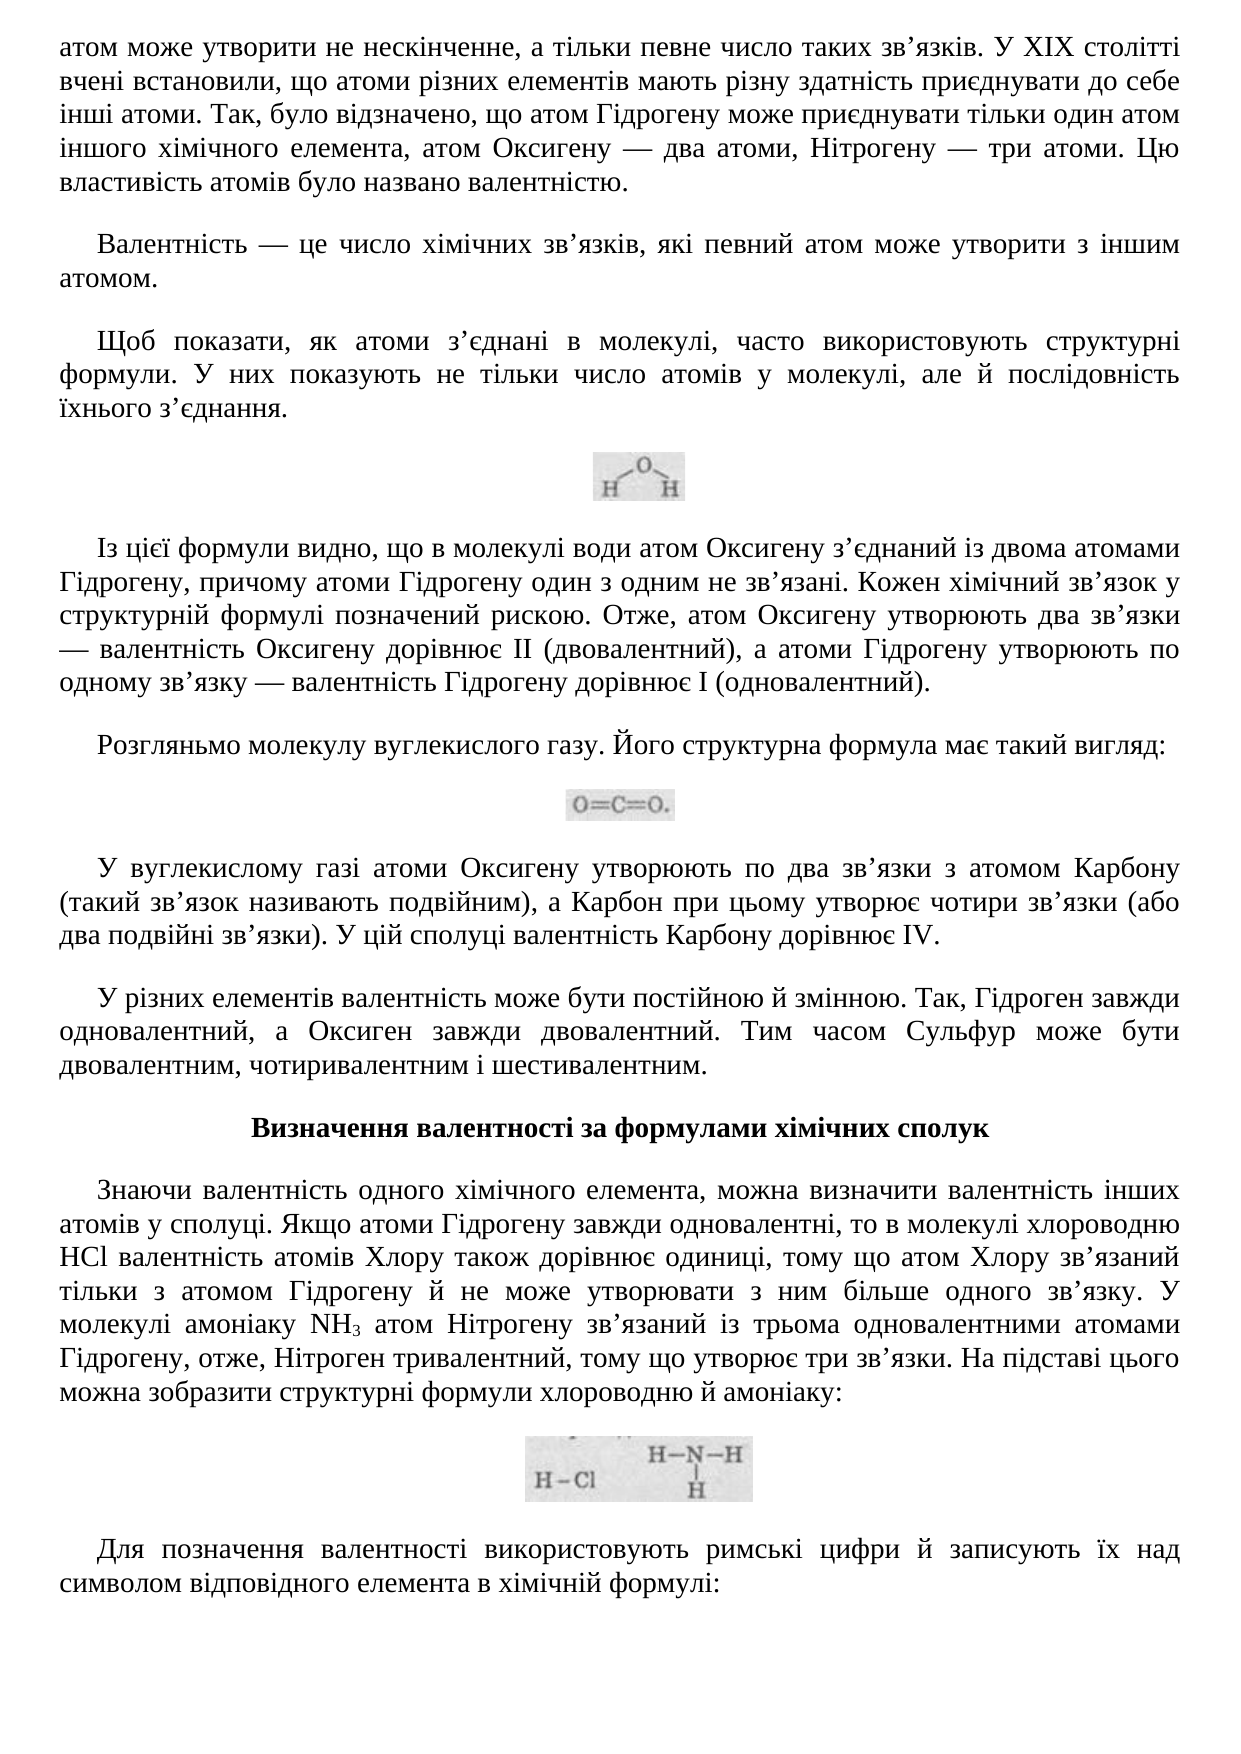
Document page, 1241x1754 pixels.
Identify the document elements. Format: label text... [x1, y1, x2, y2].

text Визначення валентності за формулами хімічних сполук [59, 1110, 1181, 1143]
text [59, 29, 1181, 197]
text У різних елементів валентність може бути постійною й змінною. Так, Гідроген завжди одновалентний, а Оксиген завжди двовалентний. Тим часом Сульфур може бути двовалентним, чотиривалентним і шестивалентним. [59, 980, 1181, 1081]
picture [525, 1436, 753, 1502]
text У вуглекислому газі атоми Оксигену утворюють по два зв’язки з атомом Карбону (такий зв’язок називають подвійним), а Карбон при цьому утворює чотири зв’язки (або два подвійні зв’язки). У цій сполуці валентність Карбону дорівнює IV. [59, 850, 1181, 951]
text Розгляньмо молекулу вуглекислого газу. Його структурна формула має такий вигляд: [59, 727, 1181, 761]
text Щоб показати, як атоми з’єднані в молекулі, часто використовують структурні формули. У них показують не тільки число атомів у молекулі, але й послідовність їхнього з’єднання. [59, 323, 1181, 423]
text Валентність — це число хімічних зв’язків, які певний атом може утворити з іншим атомом. [59, 226, 1181, 293]
picture [592, 452, 686, 501]
picture [565, 789, 675, 821]
text Для позначення валентності використовують римські цифри й записують їх над символом відповідного елемента в хімічній формулі: [59, 1531, 1181, 1598]
text Знаючи валентність одного хімічного елемента, можна визначити валентність інших атомів у сполуці. Якщо атоми Гідрогену завжди одновалентні, то в молекулі хлороводню НСl валентність атомів Хлору також дорівнює одиниці, тому що атом Хлору зв’язаний тільки з атомом Гідрогену й не може утворювати з ним більше одного зв’язку. У молекулі амоніаку NH3 атом Нітрогену зв’язаний із трьома одновалентними атомами Гідрогену, отже, Нітроген тривалентний, тому що утворює три зв’язки. На підставі цього можна зобразити структурні формули хлороводню й амоніаку: [59, 1172, 1181, 1407]
text Із цієї формули видно, що в молекулі води атом Оксигену з’єднаний із двома атомами Гідрогену, причому атоми Гідрогену один з одним не зв’язані. Кожен хімічний зв’язок у структурній формулі позначений рискою. Отже, атом Оксигену утворюють два зв’язки — валентність Оксигену дорівнює II (двовалентний), а атоми Гідрогену утворюють по одному зв’язку — валентність Гідрогену дорівнює І (одновалентний). [59, 530, 1181, 698]
